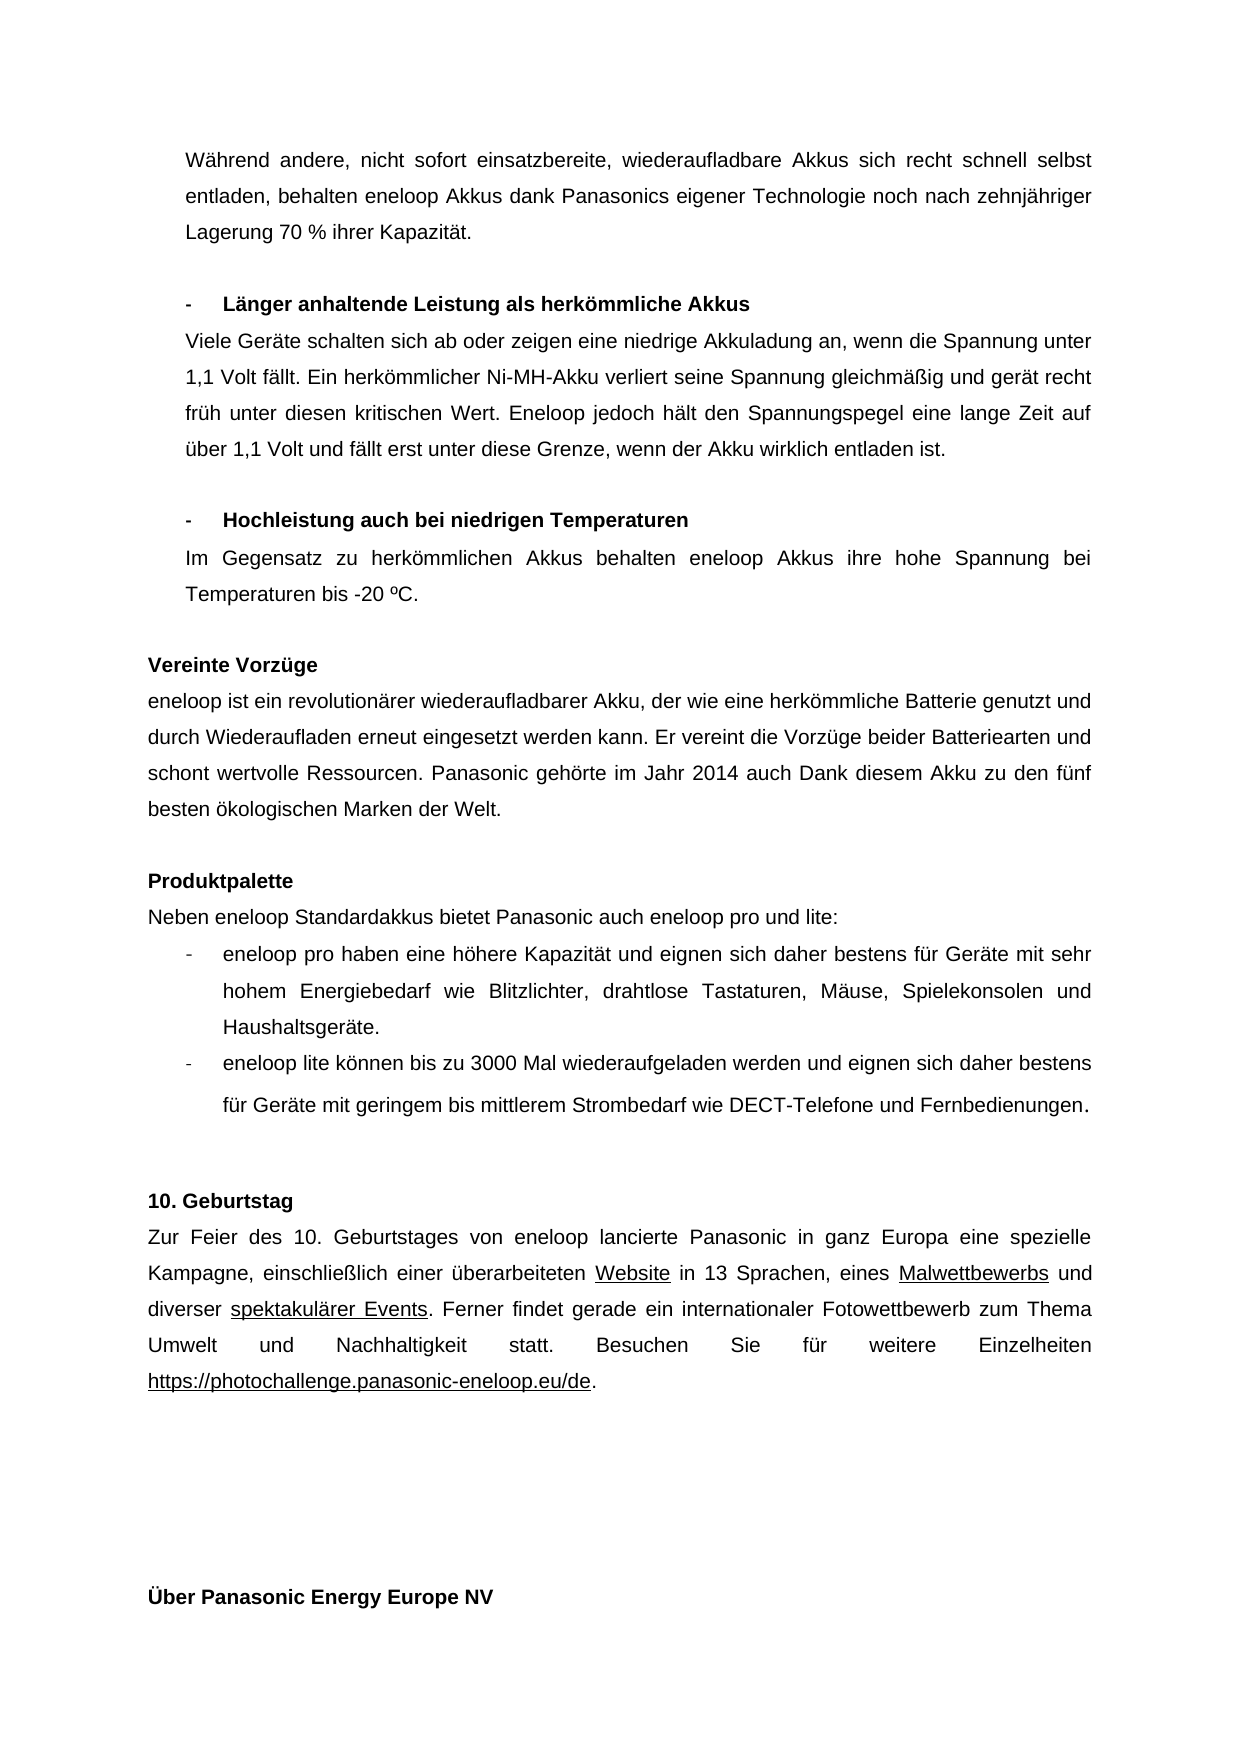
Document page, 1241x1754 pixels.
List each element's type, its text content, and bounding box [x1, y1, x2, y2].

text 10. Geburtstag [148, 1189, 1093, 1213]
text Vereinte Vorzüge [148, 653, 1093, 677]
list eneloop pro haben eine höhere Kapazität und eignen sich daher bestens für Geräte mit sehr hohem Energiebedarf wie Blitzlichter, drahtlose Tastaturen, Mäuse, Spielekonsolen und Haushaltsgeräte. [185, 941, 1093, 1039]
list Hochleistung auch bei niedrigen Temperaturen [185, 508, 1093, 533]
text Im Gegensatz zu herkömmlichen Akkus behalten eneloop Akkus ihre hohe Spannung bei Temperaturen bis -20 ºC. [185, 545, 1093, 605]
text Neben eneloop Standardakkus bietet Panasonic auch eneloop pro und lite: [148, 905, 1093, 929]
text eneloop ist ein revolutionärer wiederaufladbarer Akku, der wie eine herkömmliche Batterie genutzt und durch Wiederaufladen erneut eingesetzt werden kann. Er vereint die Vorzüge beider Batteriearten und schont wertvolle Ressourcen. Panasonic gehörte im Jahr 2014 auch Dank diesem Akku zu den fünf besten ökologischen Marken der Welt. [148, 689, 1093, 821]
text Produktpalette [148, 869, 1093, 893]
list Länger anhaltende Leistung als herkömmliche Akkus [185, 291, 1093, 316]
text Viele Geräte schalten sich ab oder zeigen eine niedrige Akkuladung an, wenn die Spannung unter 1,1 Volt fällt. Ein herkömmlicher Ni-MH-Akku verliert seine Spannung gleichmäßig und gerät recht früh unter diesen kritischen Wert. Eneloop jedoch hält den Spannungspegel eine lange Zeit auf über 1,1 Volt und fällt erst unter diese Grenze, wenn der Akku wirklich entladen ist. [185, 328, 1093, 460]
list eneloop lite können bis zu 3000 Mal wiederaufgeladen werden und eignen sich daher bestens für Geräte mit geringem bis mittlerem Strombedarf wie DECT-Telefone und Fernbedienungen. [185, 1051, 1093, 1118]
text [185, 148, 1093, 243]
text Über Panasonic Energy Europe NV [148, 1584, 1093, 1608]
text Zur Feier des 10. Geburtstages von eneloop lancierte Panasonic in ganz Europa eine spezielle Kampagne, einschließlich einer überarbeiteten Website in 13 Sprachen, eines Malwettbewerbs und diverser spektakulärer Events. Ferner findet gerade ein internationaler Fotowettbewerb zum Thema Umwelt und Nachhaltigkeit statt. Besuchen Sie für weitere Einzelheiten https://photochallenge.panasonic-eneloop.eu/de. [148, 1225, 1093, 1393]
